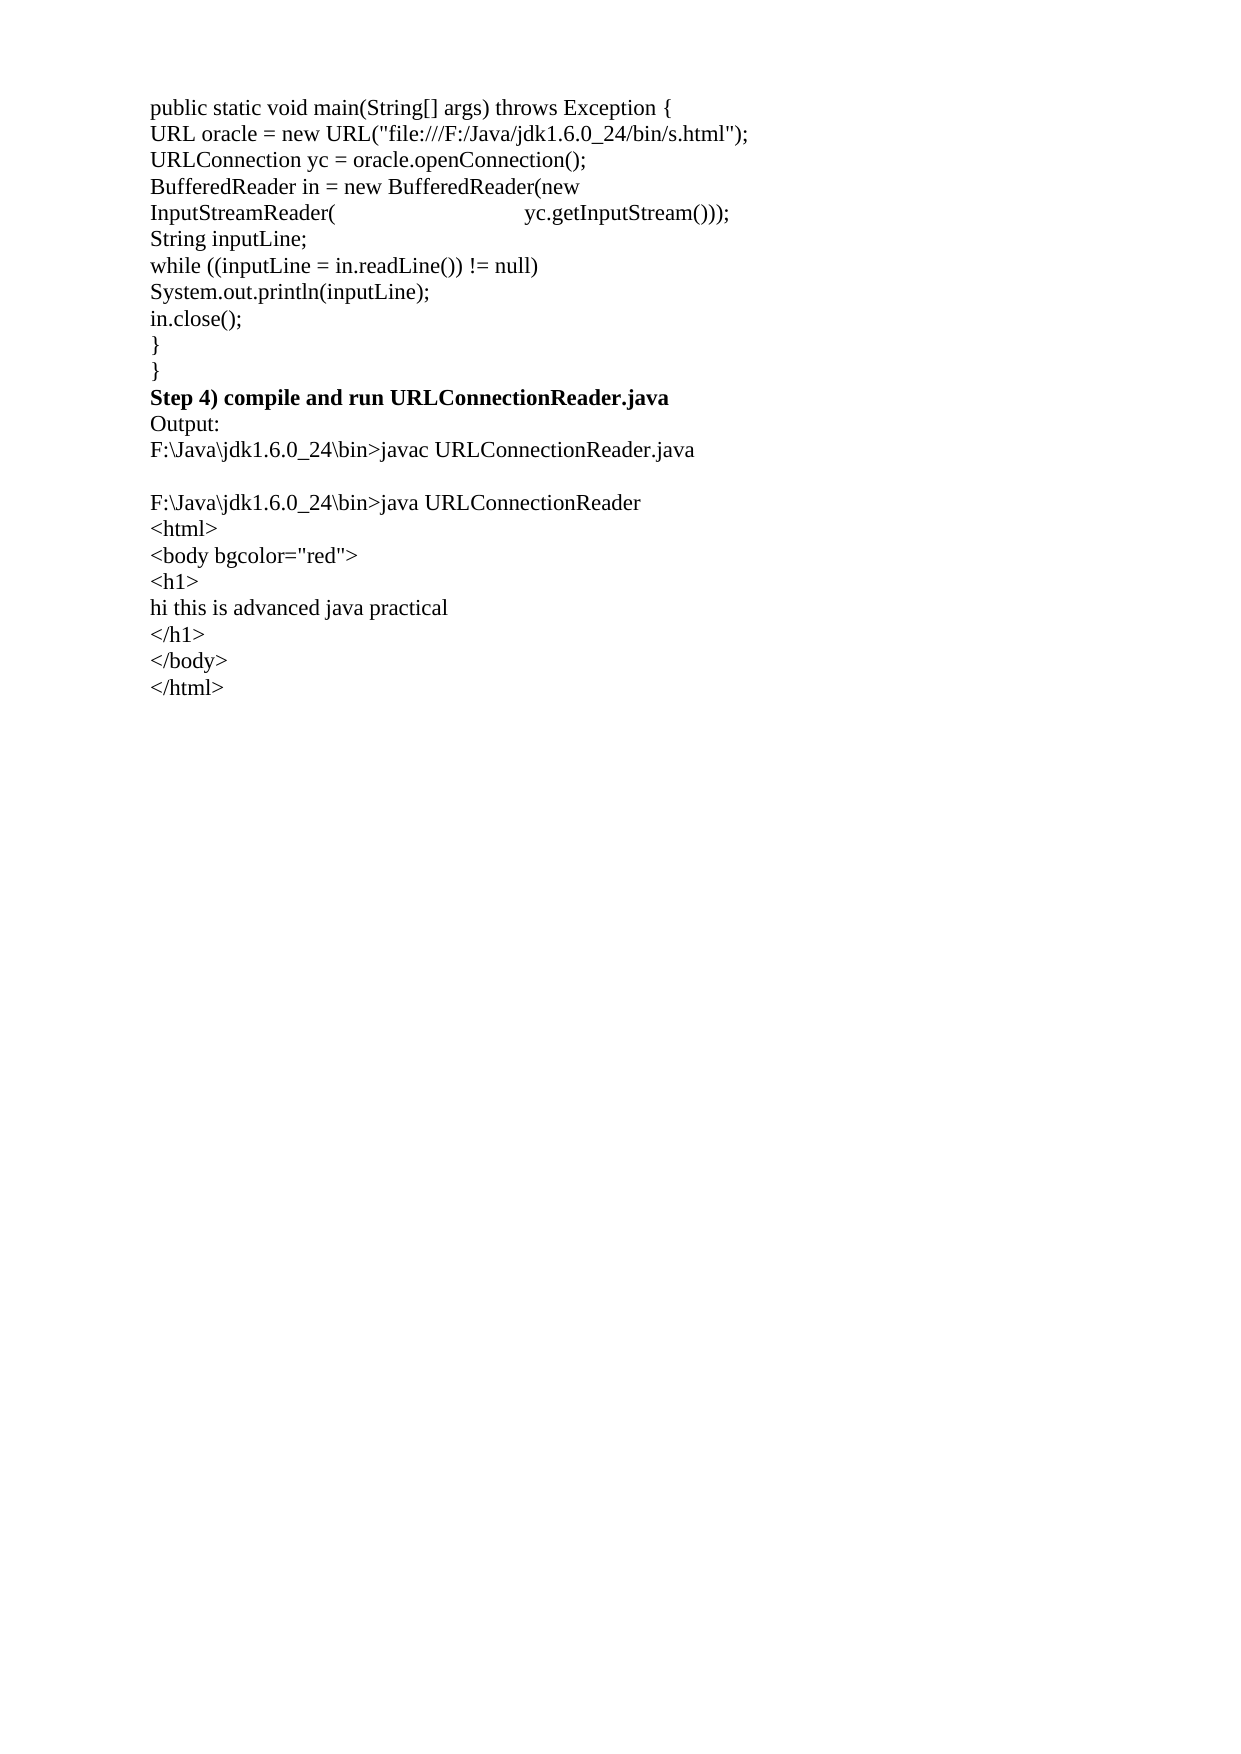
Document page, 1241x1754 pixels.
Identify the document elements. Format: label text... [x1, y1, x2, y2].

text hi this is advanced java practical [150, 594, 1090, 621]
text URL oracle = new URL("file:///F:/Java/jdk1.6.0_24/bin/s.html"); [150, 120, 1090, 146]
text <html> [150, 515, 1090, 542]
text public static void main(String[] args) throws Exception { [150, 94, 1090, 120]
text <h1> [150, 568, 1090, 594]
text </html> [150, 673, 1090, 700]
text <body bgcolor="red"> [150, 542, 1090, 568]
text System.out.println(inputLine); [150, 278, 1090, 304]
text BufferedReader in = new BufferedReader(new InputStreamReader( yc.getInputStream())); [150, 173, 1090, 226]
text String inputLine; [150, 226, 1090, 252]
text URLConnection yc = oracle.openConnection(); [150, 146, 1090, 173]
text </h1> [150, 621, 1090, 647]
text in.close(); [150, 304, 1090, 331]
text F:\Java\jdk1.6.0_24\bin>java URLConnectionReader [150, 489, 1090, 515]
text F:\Java\jdk1.6.0_24\bin>javac URLConnectionReader.java [150, 436, 1090, 463]
text } [150, 331, 1090, 357]
text } [150, 357, 1090, 384]
text while ((inputLine = in.readLine()) != null) [150, 252, 1090, 278]
text Output: [150, 410, 1090, 436]
text </body> [150, 647, 1090, 673]
text Step 4) compile and run URLConnectionReader.java [150, 384, 1090, 410]
